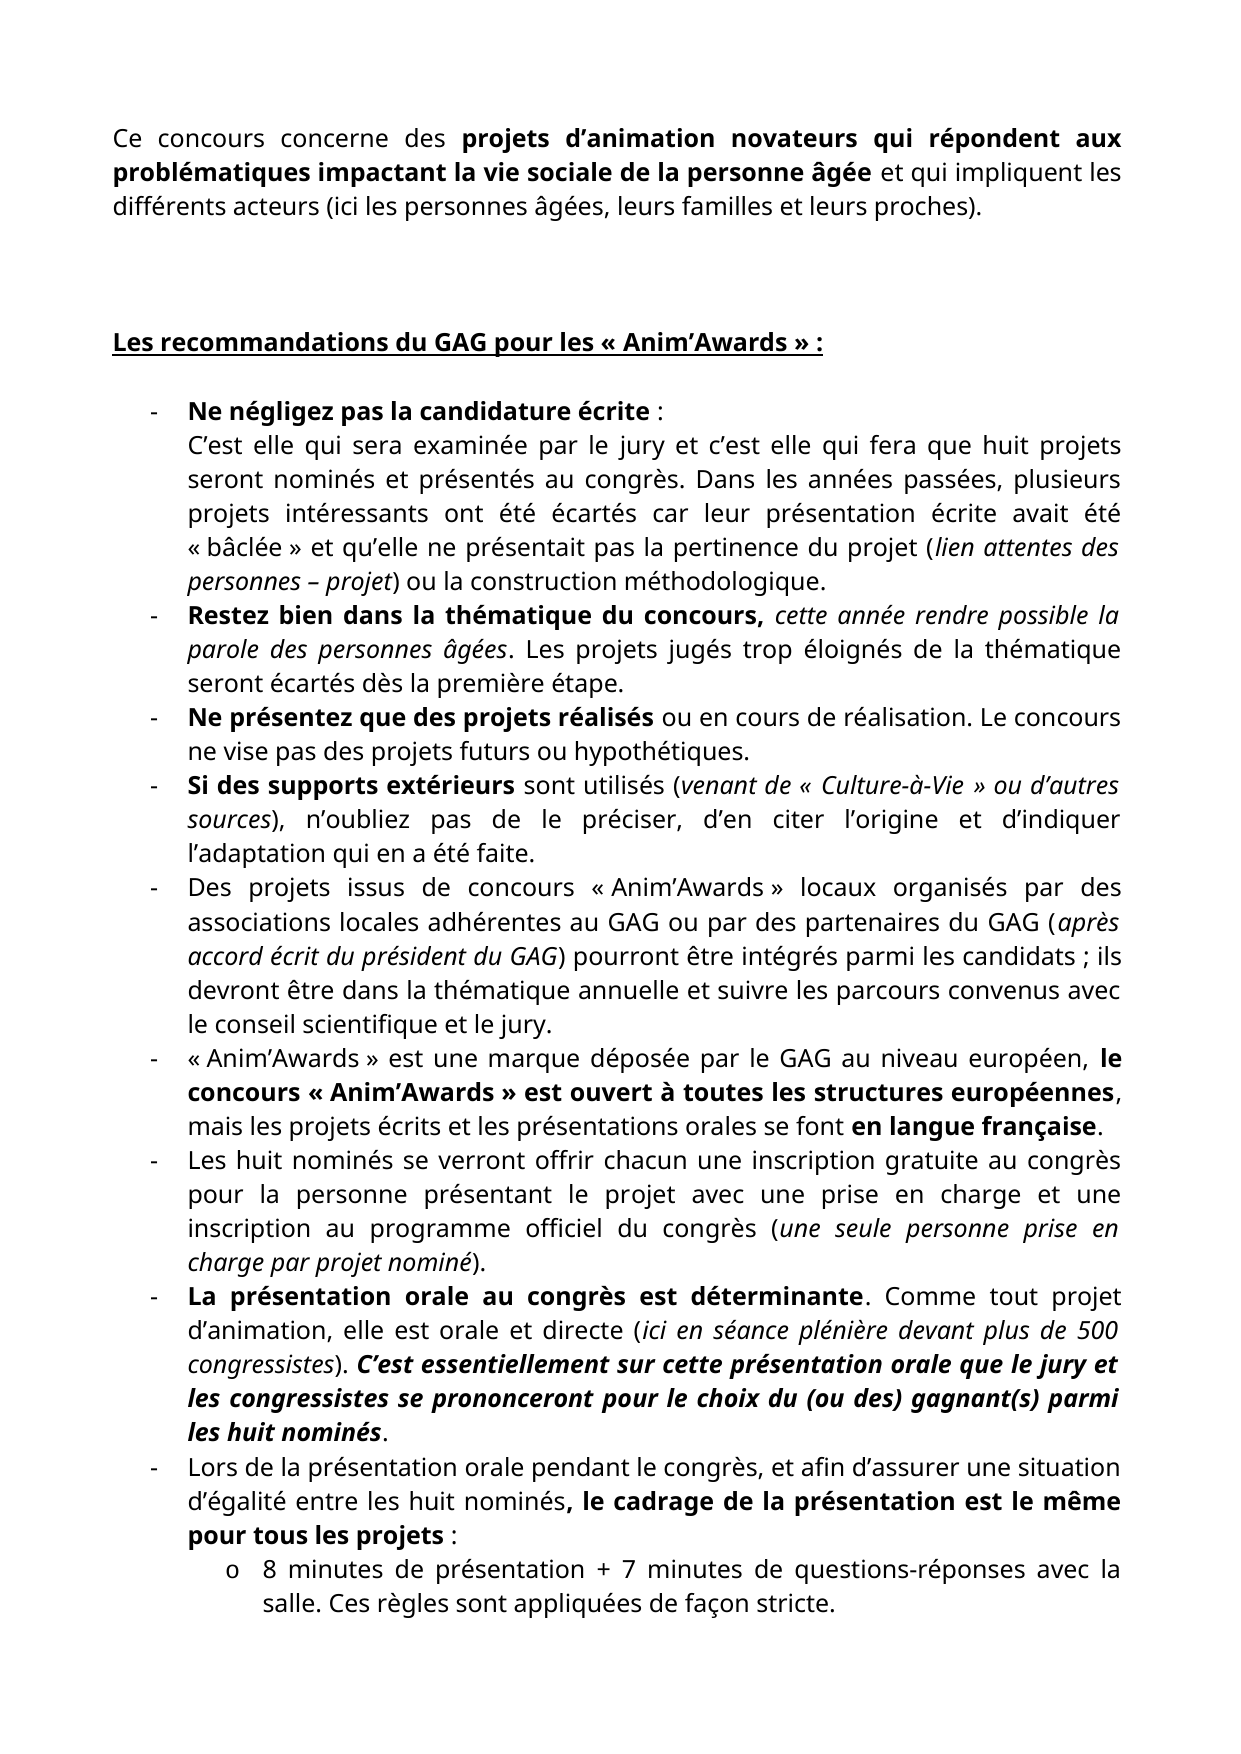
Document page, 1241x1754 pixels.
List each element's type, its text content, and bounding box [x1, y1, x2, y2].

list Des projets issus de concours « Anim’Awards » locaux organisés par des associations locales adhérentes au GAG ou par des partenaires du GAG (après accord écrit du président du GAG) pourront être intégrés parmi les candidats ; ils devront être dans la thématique annuelle et suivre les parcours convenus avec le conseil scientifique et le jury. [150, 870, 1122, 1040]
text Les recommandations du GAG pour les « Anim’Awards » : [112, 325, 1122, 359]
list Si des supports extérieurs sont utilisés (venant de « Culture-à-Vie » ou d’autres sources), n’oubliez pas de le préciser, d’en citer l’origine et d’indiquer l’adaptation qui en a été faite. [150, 768, 1122, 870]
list La présentation orale au congrès est déterminante. Comme tout projet d’animation, elle est orale et directe (ici en séance plénière devant plus de 500 congressistes). C’est essentiellement sur cette présentation orale que le jury et les congressistes se prononceront pour le choix du (ou des) gagnant(s) parmi les huit nominés. [150, 1279, 1122, 1449]
list Lors de la présentation orale pendant le congrès, et afin d’assurer une situation d’égalité entre les huit nominés, le cadrage de la présentation est le même pour tous les projets : [150, 1449, 1122, 1551]
list Restez bien dans la thématique du concours, cette année rendre possible la parole des personnes âgées. Les projets jugés trop éloignés de la thématique seront écartés dès la première étape. [150, 598, 1122, 700]
list Les huit nominés se verront offrir chacun une inscription gratuite au congrès pour la personne présentant le projet avec une prise en charge et une inscription au programme officiel du congrès (une seule personne prise en charge par projet nominé). [150, 1143, 1122, 1279]
list « Anim’Awards » est une marque déposée par le GAG au niveau européen, le concours « Anim’Awards » est ouvert à toutes les structures européennes, mais les projets écrits et les présentations orales se font en langue française. [150, 1040, 1122, 1143]
list 8 minutes de présentation + 7 minutes de questions-réponses avec la salle. Ces règles sont appliquées de façon stricte. [225, 1551, 1122, 1620]
list Ne présentez que des projets réalisés ou en cours de réalisation. Le concours ne vise pas des projets futurs ou hypothétiques. [150, 700, 1122, 768]
text C’est elle qui sera examinée par le jury et c’est elle qui fera que huit projets seront nominés et présentés au congrès. Dans les années passées, plusieurs projets intéressants ont été écartés car leur présentation écrite avait été « bâclée » et qu’elle ne présentait pas la pertinence du projet (lien attentes des personnes – projet) ou la construction méthodologique. [187, 427, 1122, 598]
text Ce concours concerne des projets d’animation novateurs qui répondent aux problématiques impactant la vie sociale de la personne âgée et qui impliquent les différents acteurs (ici les personnes âgées, leurs familles et leurs proches). [112, 121, 1122, 223]
list Ne négligez pas la candidature écrite : [150, 393, 1122, 427]
